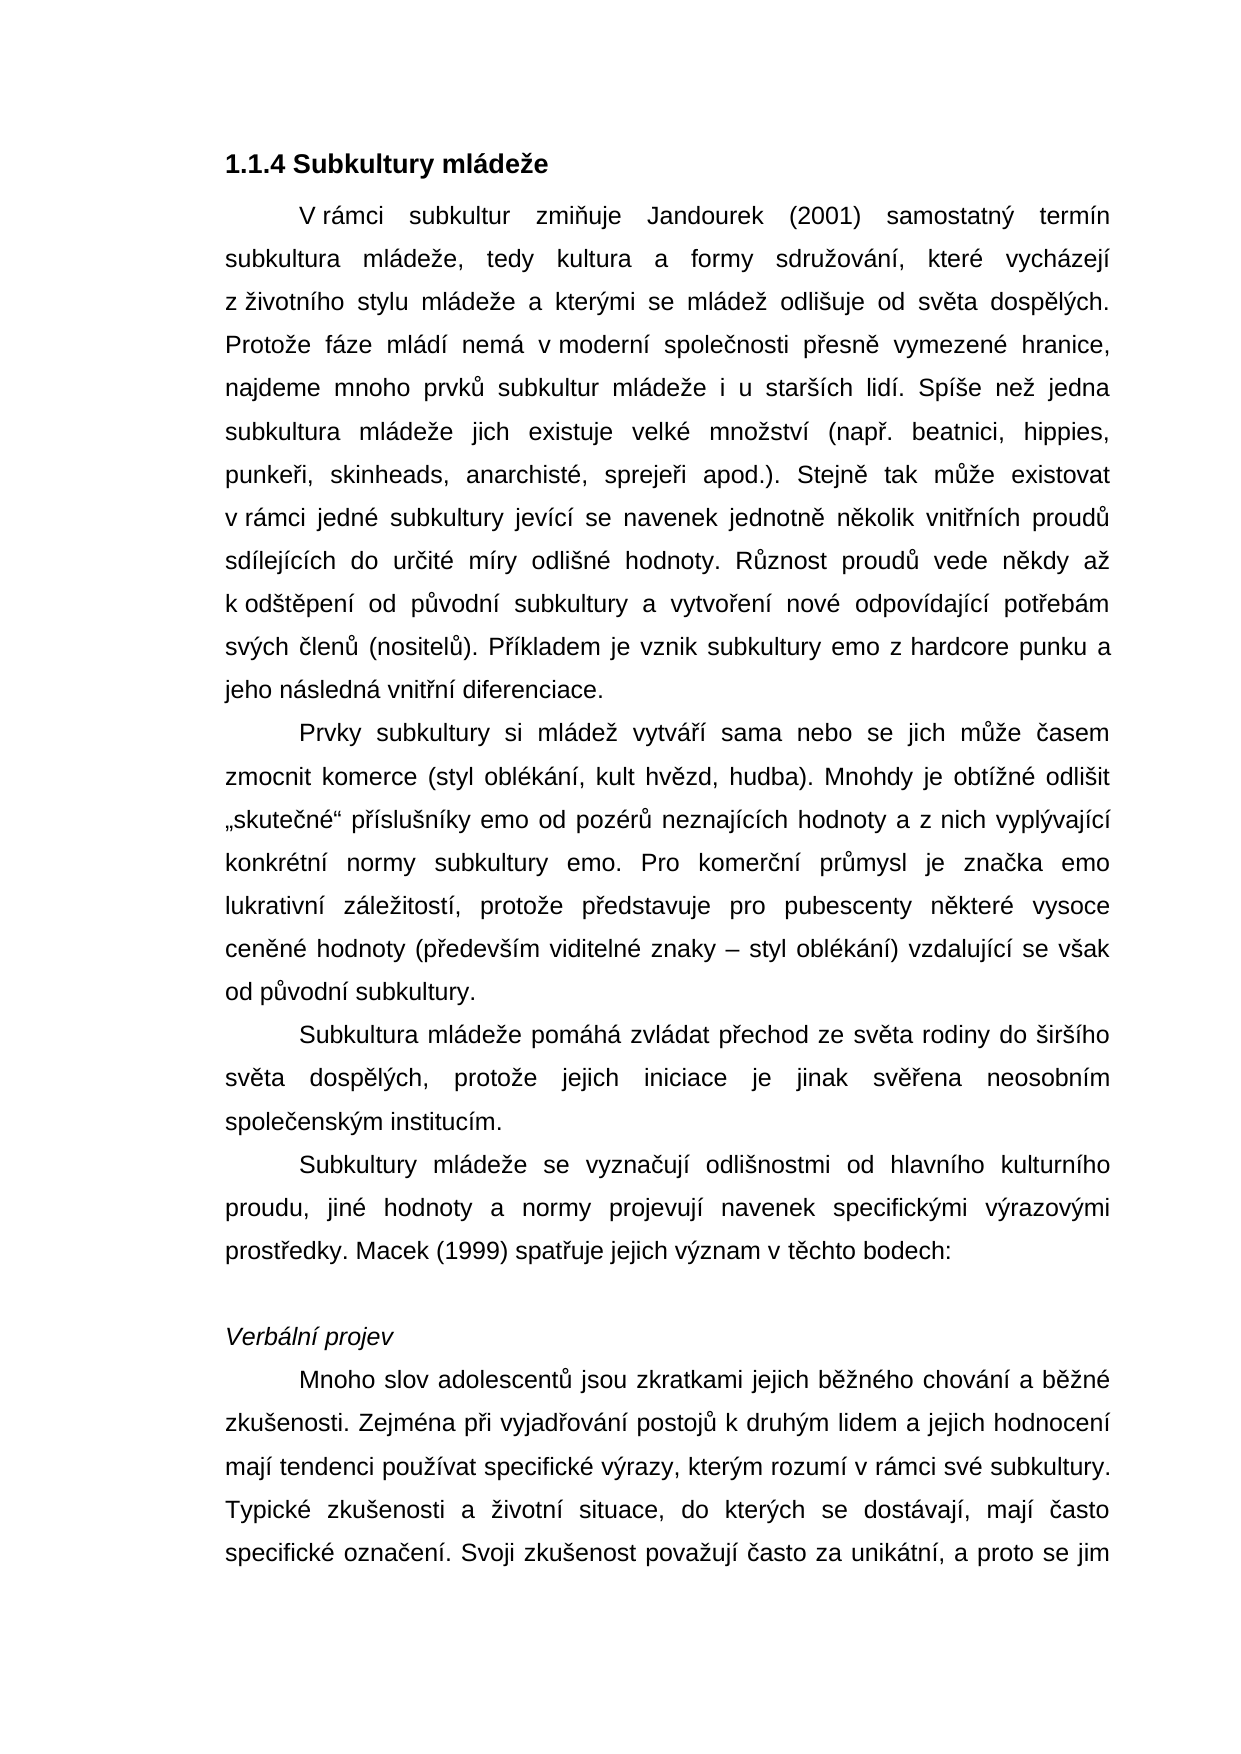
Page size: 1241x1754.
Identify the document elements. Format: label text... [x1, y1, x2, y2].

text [225, 1365, 1111, 1566]
text 1.1.4 Subkultury mládeže [225, 148, 1107, 179]
text Verbální projev [225, 1322, 1107, 1351]
text Prvky subkultury si mládež vytváří sama nebo se jich může časem zmocnit komerce (styl oblékání, kult hvězd, hudba). Mnohdy je obtížné odlišit „skutečné“ příslušníky emo od pozérů neznajících hodnoty a z nich vyplývající konkrétní normy subkultury emo. Pro komerční průmysl je značka emo lukrativní záležitostí, protože představuje pro pubescenty některé vysoce ceněné hodnoty (především viditelné znaky – styl oblékání) vzdalující se však od původní subkultury. [225, 718, 1111, 1006]
text V rámci subkultur zmiňuje Jandourek (2001) samostatný termín subkultura mládeže, tedy kultura a formy sdružování, které vycházejí z životního stylu mládeže a kterými se mládež odlišuje od světa dospělých. Protože fáze mládí nemá v moderní společnosti přesně vymezené hranice, najdeme mnoho prvků subkultur mládeže i u starších lidí. Spíše než jedna subkultura mládeže jich existuje velké množství (např. beatnici, hippies, punkeři, skinheads, anarchisté, sprejeři apod.). Stejně tak může existovat v rámci jedné subkultury jevící se navenek jednotně několik vnitřních proudů sdílejících do určité míry odlišné hodnoty. Různost proudů vede někdy až k odštěpení od původní subkultury a vytvoření nové odpovídající potřebám svých členů (nositelů). Příkladem je vznik subkultury emo z hardcore punku a jeho následná vnitřní diferenciace. [225, 201, 1111, 704]
text Subkultura mládeže pomáhá zvládat přechod ze světa rodiny do širšího světa dospělých, protože jejich iniciace je jinak svěřena neosobním společenským institucím. [225, 1020, 1111, 1135]
text Subkultury mládeže se vyznačují odlišnostmi od hlavního kulturního proudu, jiné hodnoty a normy projevují navenek specifickými výrazovými prostředky. Macek (1999) spatřuje jejich význam v těchto bodech: [225, 1149, 1111, 1264]
